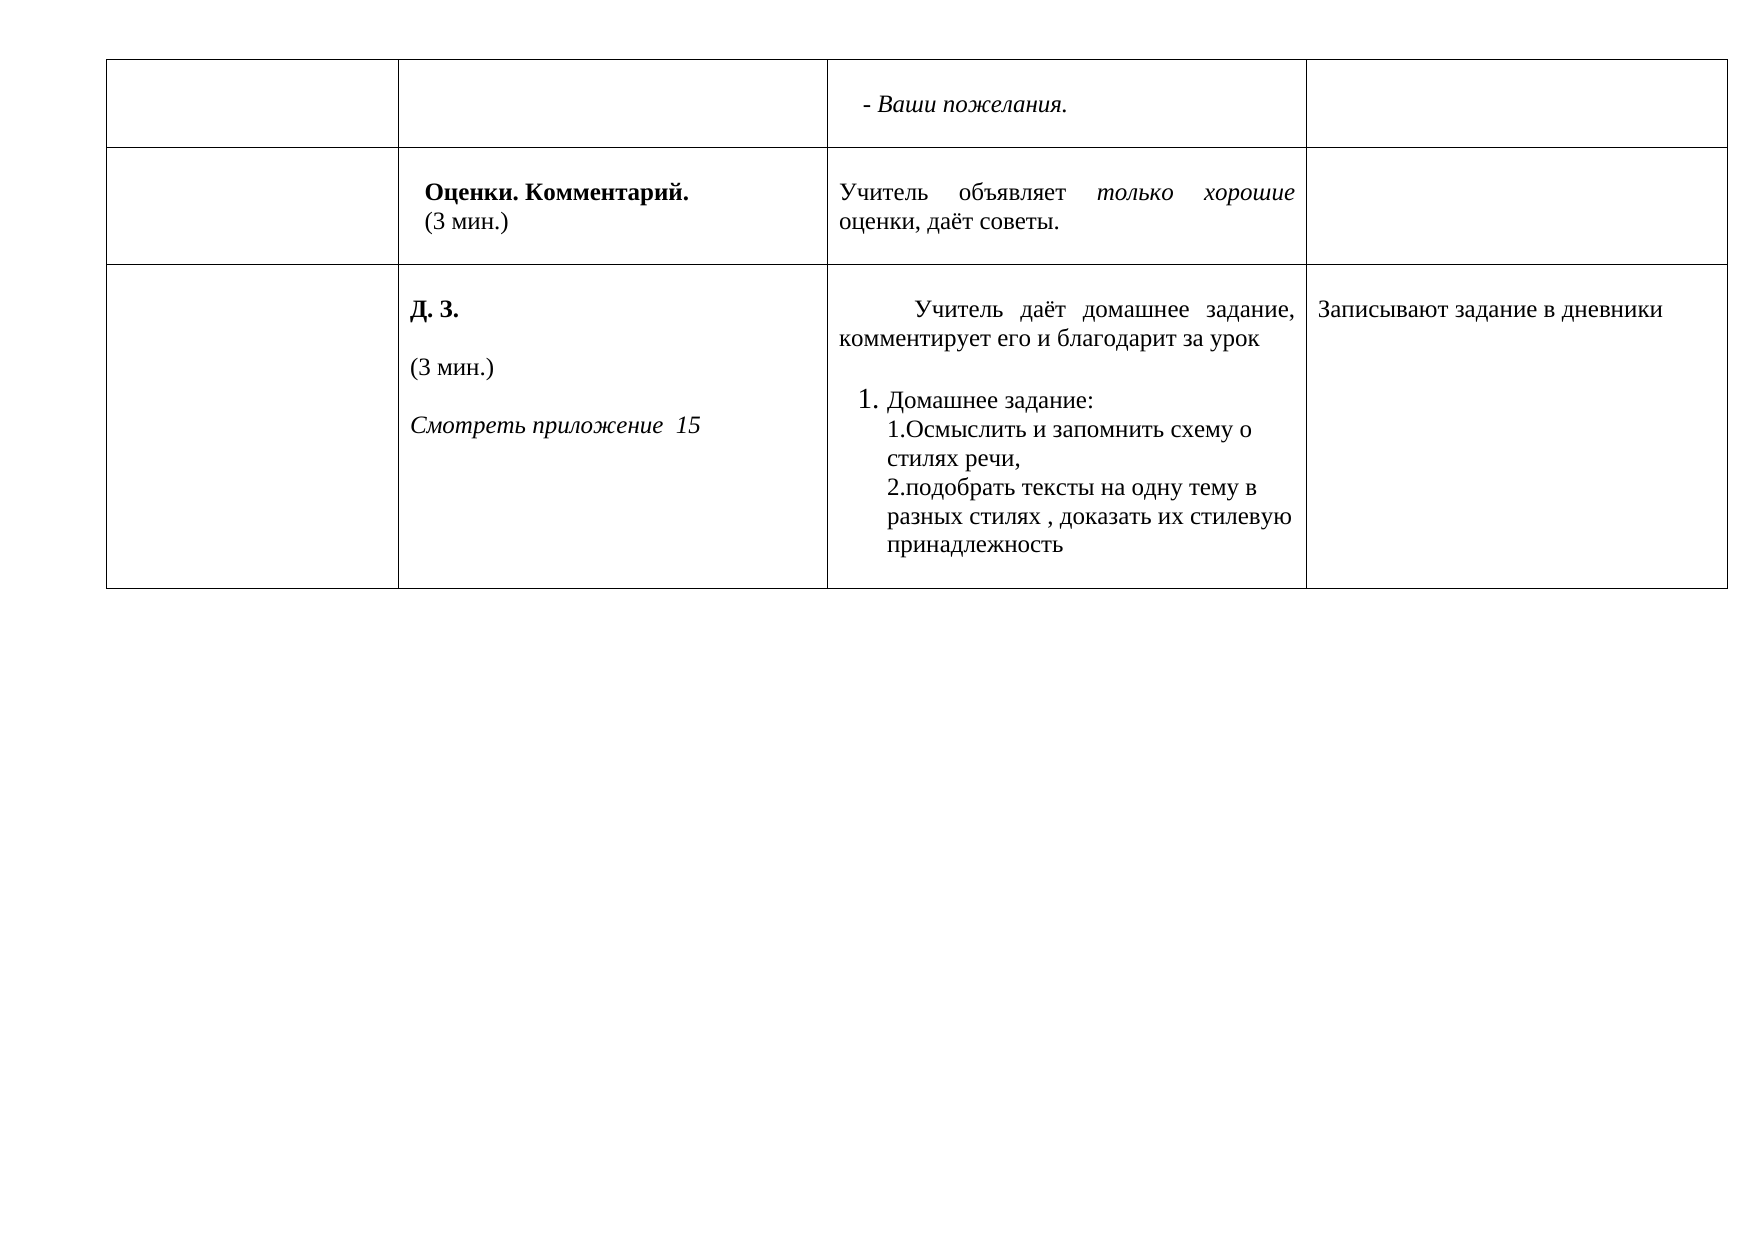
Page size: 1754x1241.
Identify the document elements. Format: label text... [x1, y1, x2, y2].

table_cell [399, 60, 827, 147]
table_cell [107, 148, 398, 264]
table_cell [828, 60, 1306, 147]
table_cell Д. З. (3 мин.) Смотреть приложение 15 [399, 265, 827, 587]
table_cell Учитель объявляет только хорошие оценки, даёт советы. [828, 148, 1306, 264]
table_cell Записывают задание в дневники [1307, 265, 1727, 587]
table_cell Учитель даёт домашнее задание, комментирует его и благодарит за урок Домашнее задание: 1.Осмыслить и запомнить схему о стилях речи, 2.подобрать тексты на одну тему в разных стилях , доказать их стилевую принадлежность [828, 265, 1306, 587]
table_cell [107, 265, 398, 587]
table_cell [107, 60, 398, 147]
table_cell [1307, 60, 1727, 147]
table_cell Оценки. Комментарий. (3 мин.) [399, 148, 827, 264]
table_cell [1307, 148, 1727, 264]
